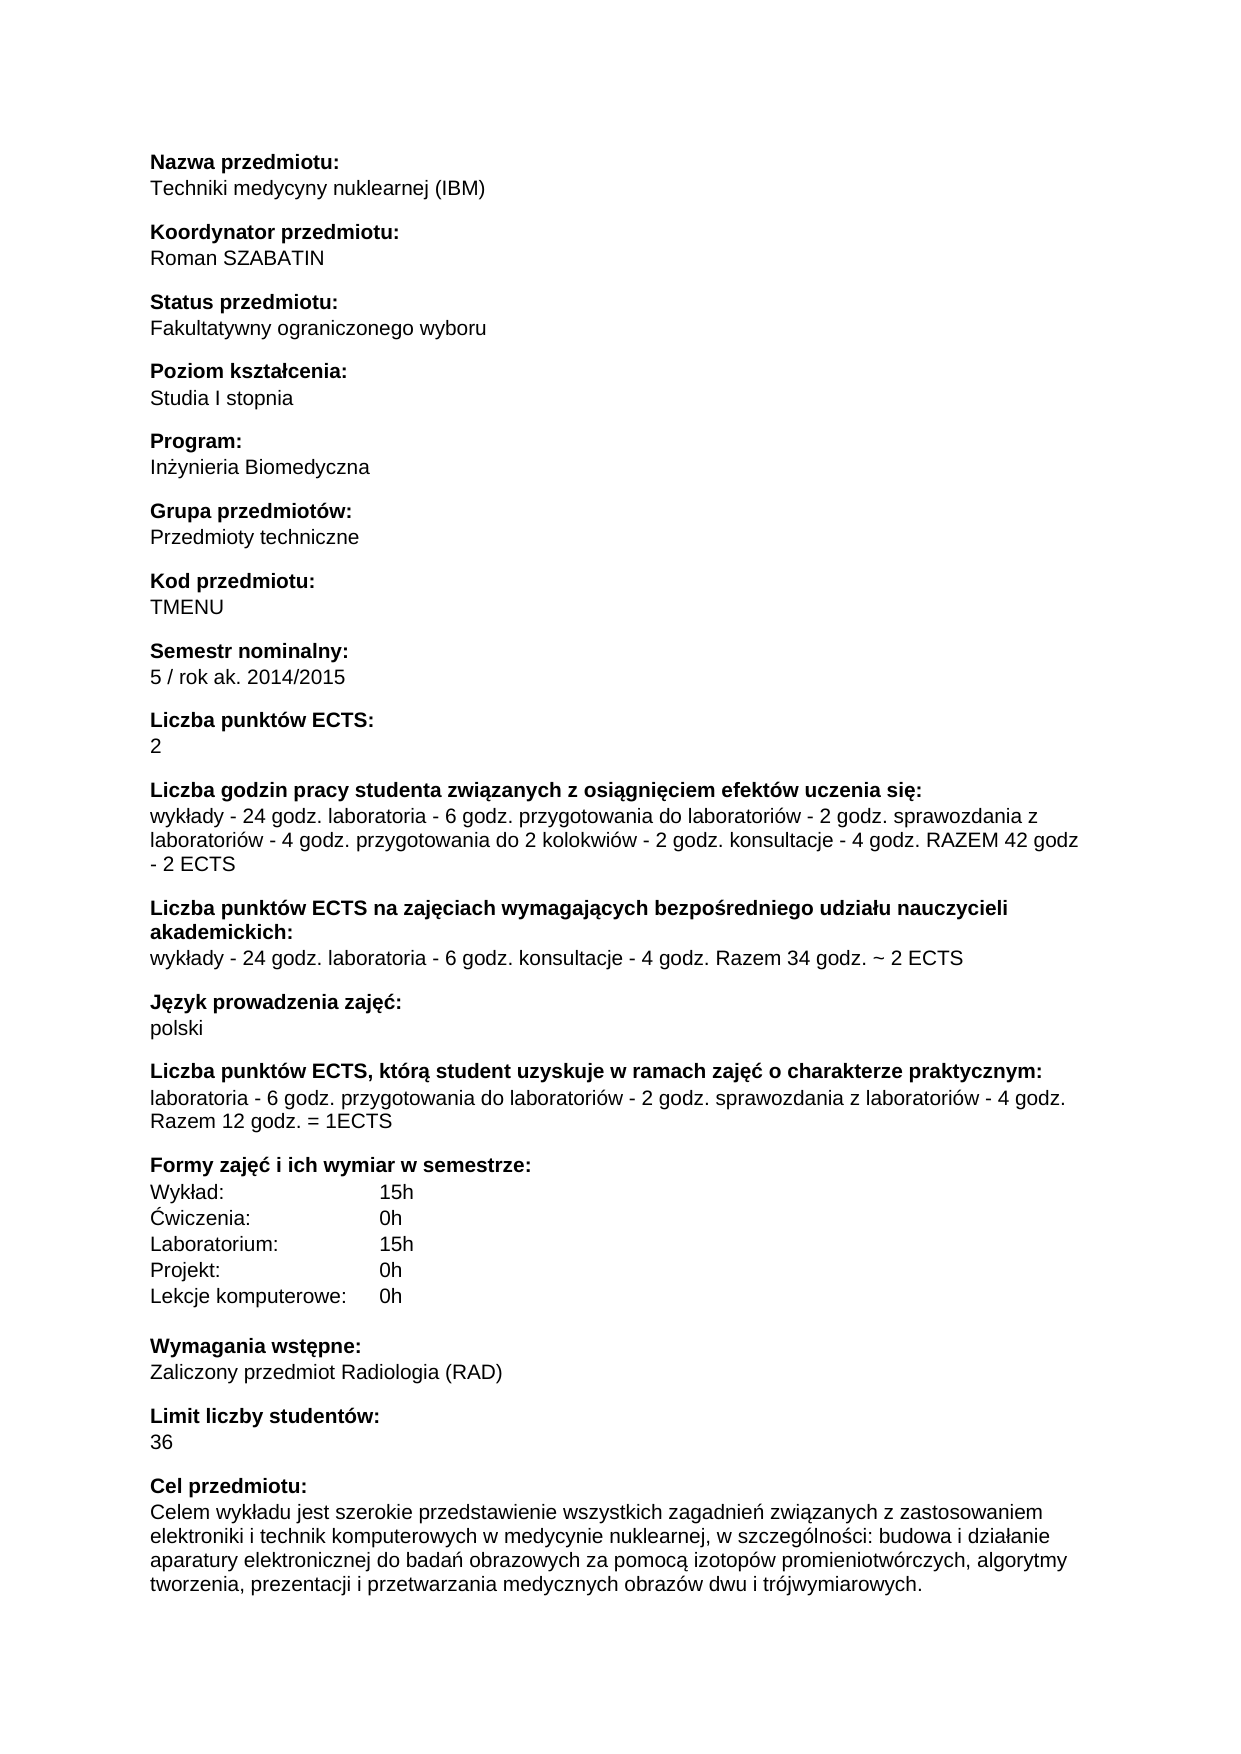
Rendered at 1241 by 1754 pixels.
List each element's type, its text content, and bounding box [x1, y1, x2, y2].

table_header Wykład: [140, 1180, 367, 1204]
text wykłady - 24 godz. laboratoria - 6 godz. konsultacje - 4 godz. Razem 34 godz. ~ 2 ECTS [150, 946, 1090, 970]
text Program: [150, 429, 1090, 453]
text Roman SZABATIN [150, 246, 1090, 270]
text Liczba punktów ECTS na zajęciach wymagających bezpośredniego udziału nauczycieli akademickich: [150, 896, 1090, 944]
text Liczba punktów ECTS, którą student uzyskuje w ramach zajęć o charakterze praktycznym: [150, 1059, 1090, 1083]
text Studia I stopnia [150, 385, 1090, 409]
text Limit liczby studentów: [150, 1404, 1090, 1428]
table_cell Lekcje komputerowe: [140, 1284, 367, 1308]
text Przedmioty techniczne [150, 525, 1090, 549]
text Celem wykładu jest szerokie przedstawienie wszystkich zagadnień związanych z zastosowaniem elektroniki i technik komputerowych w medycynie nuklearnej, w szczególności: budowa i działanie aparatury elektronicznej do badań obrazowych za pomocą izotopów promieniotwórczych, algorytmy tworzenia, prezentacji i przetwarzania medycznych obrazów dwu i trójwymiarowych. [150, 1499, 1090, 1595]
table_cell Ćwiczenia: [140, 1206, 367, 1230]
text Fakultatywny ograniczonego wyboru [150, 316, 1090, 339]
text Nazwa przedmiotu: [150, 150, 1090, 174]
table_cell Projekt: [140, 1258, 367, 1282]
text Język prowadzenia zajęć: [150, 989, 1090, 1013]
text 5 / rok ak. 2014/2015 [150, 664, 1090, 688]
text Status przedmiotu: [150, 289, 1090, 313]
text polski [150, 1016, 1090, 1039]
text TMENU [150, 595, 1090, 619]
text Semestr nominalny: [150, 638, 1090, 662]
table_cell 0h [369, 1282, 597, 1308]
text Wymagania wstępne: [150, 1334, 1090, 1358]
text laboratoria - 6 godz. przygotowania do laboratoriów - 2 godz. sprawozdania z laboratoriów - 4 godz. Razem 12 godz. = 1ECTS [150, 1085, 1090, 1133]
text Poziom kształcenia: [150, 359, 1090, 383]
text Liczba punktów ECTS: [150, 708, 1090, 732]
text Grupa przedmiotów: [150, 499, 1090, 523]
text Kod przedmiotu: [150, 569, 1090, 593]
table_header 15h [369, 1180, 597, 1204]
text Koordynator przedmiotu: [150, 220, 1090, 244]
text Zaliczony przedmiot Radiologia (RAD) [150, 1360, 1090, 1384]
text Formy zajęć i ich wymiar w semestrze: [150, 1153, 1090, 1177]
text Techniki medycyny nuklearnej (IBM) [150, 176, 1090, 200]
text 2 [150, 734, 1090, 758]
table_cell Laboratorium: [140, 1232, 367, 1256]
text Inżynieria Biomedyczna [150, 455, 1090, 479]
table_cell 0h [369, 1256, 597, 1282]
text wykłady - 24 godz. laboratoria - 6 godz. przygotowania do laboratoriów - 2 godz. sprawozdania z laboratoriów - 4 godz. przygotowania do 2 kolokwiów - 2 godz. konsultacje - 4 godz. RAZEM 42 godz - 2 ECTS [150, 804, 1090, 876]
table_cell 15h [369, 1230, 597, 1256]
text Liczba godzin pracy studenta związanych z osiągnięciem efektów uczenia się: [150, 778, 1090, 802]
table_cell 0h [369, 1204, 597, 1230]
text Cel przedmiotu: [150, 1473, 1090, 1497]
text 36 [150, 1430, 1090, 1454]
